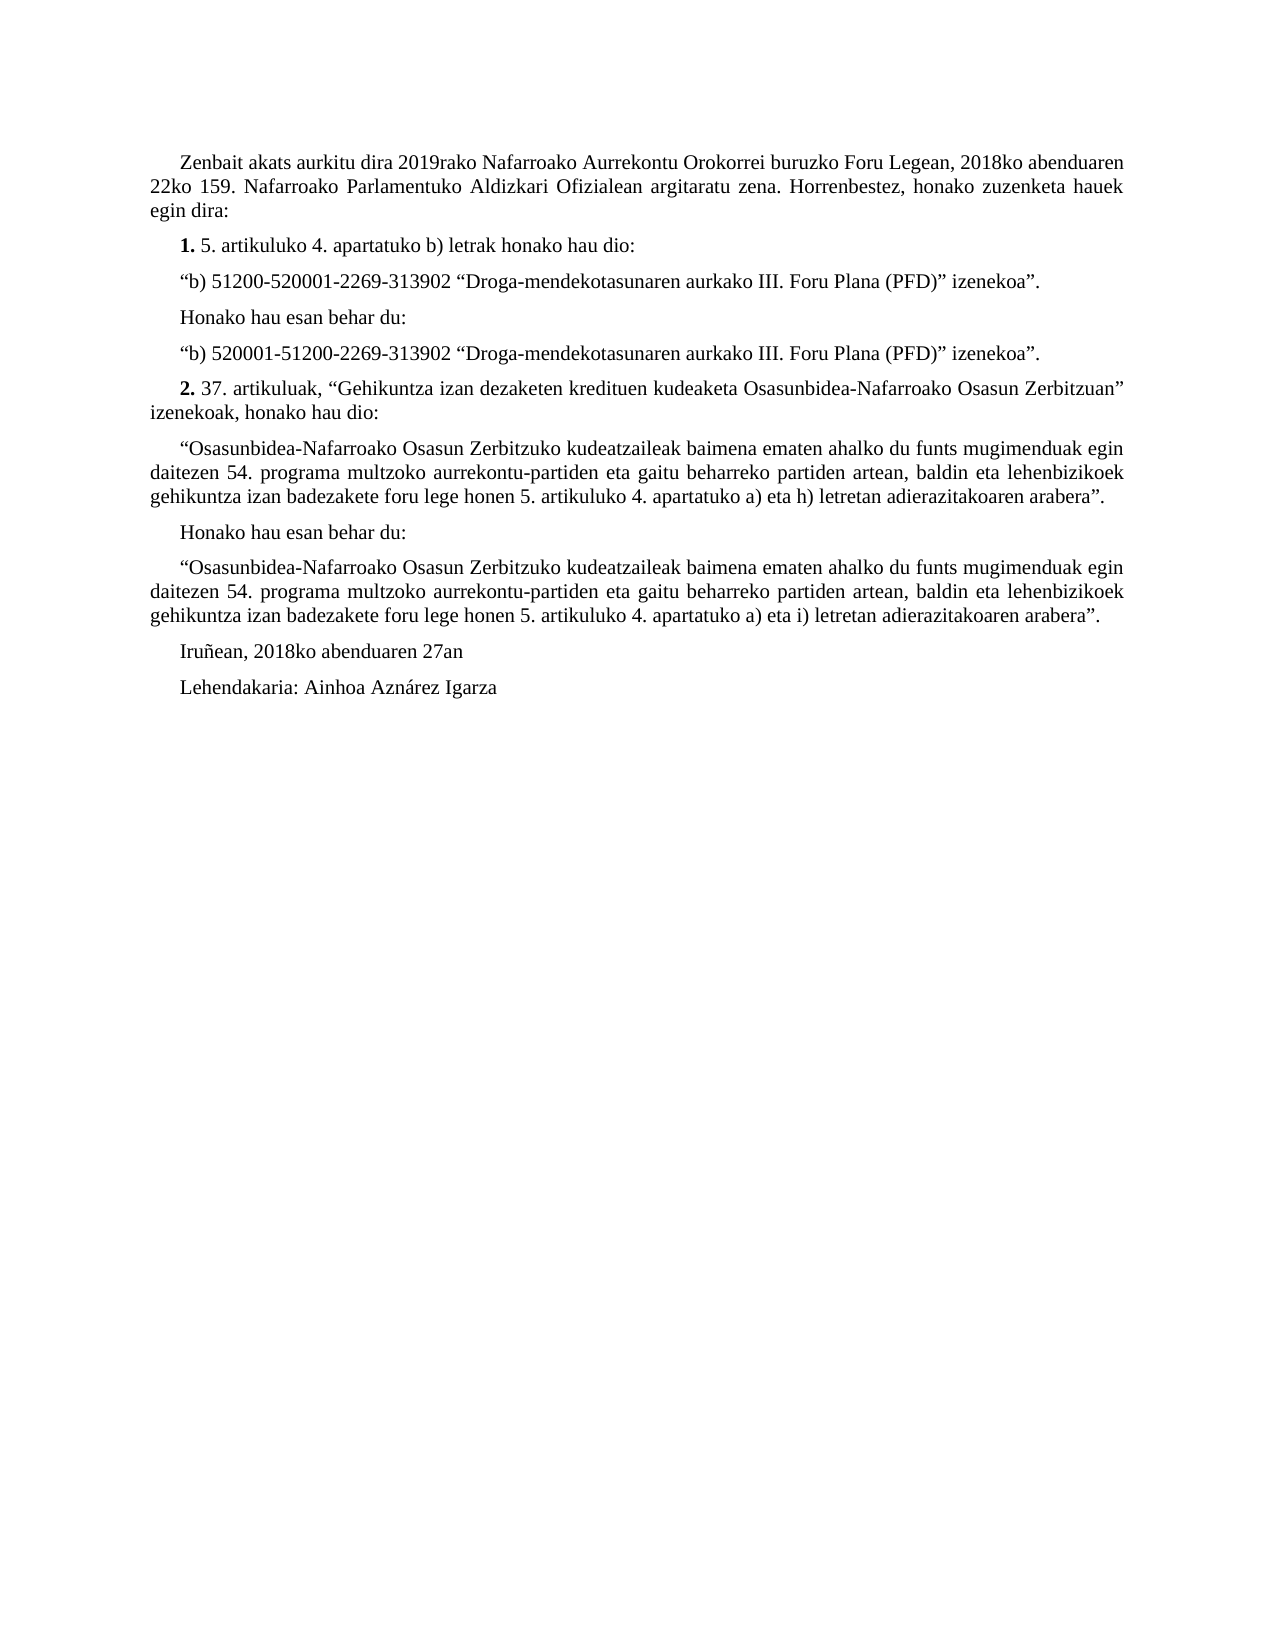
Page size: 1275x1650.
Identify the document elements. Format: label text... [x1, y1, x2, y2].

text “b) 520001-51200-2269-313902 “Droga-mendekotasunaren aurkako III. Foru Plana (PFD)” izenekoa”. [150, 341, 1125, 365]
text “Osasunbidea-Nafarroako Osasun Zerbitzuko kudeatzaileak baimena ematen ahalko du funts mugimenduak egin daitezen 54. programa multzoko aurrekontu-partiden eta gaitu beharreko partiden artean, baldin eta lehenbizikoek gehikuntza izan badezakete foru lege honen 5. artikuluko 4. apartatuko a) eta i) letretan adierazitakoaren arabera”. [150, 556, 1125, 627]
text Honako hau esan behar du: [150, 520, 1125, 544]
text “b) 51200-520001-2269-313902 “Droga-mendekotasunaren aurkako III. Foru Plana (PFD)” izenekoa”. [150, 269, 1125, 293]
text 1. 5. artikuluko 4. apartatuko b) letrak honako hau dio: [150, 234, 1125, 258]
text 2. 37. artikuluak, “Gehikuntza izan dezaketen kredituen kudeaketa Osasunbidea-Nafarroako Osasun Zerbitzuan” izenekoak, honako hau dio: [150, 377, 1125, 424]
text Lehendakaria: Ainhoa Aznárez Igarza [150, 675, 1125, 699]
text Zenbait akats aurkitu dira 2019rako Nafarroako Aurrekontu Orokorrei buruzko Foru Legean, 2018ko abenduaren 22ko 159. Nafarroako Parlamentuko Aldizkari Ofizialean argitaratu zena. Horrenbestez, honako zuzenketa hauek egin dira: [150, 150, 1125, 222]
text “Osasunbidea-Nafarroako Osasun Zerbitzuko kudeatzaileak baimena ematen ahalko du funts mugimenduak egin daitezen 54. programa multzoko aurrekontu-partiden eta gaitu beharreko partiden artean, baldin eta lehenbizikoek gehikuntza izan badezakete foru lege honen 5. artikuluko 4. apartatuko a) eta h) letretan adierazitakoaren arabera”. [150, 436, 1125, 508]
text Iruñean, 2018ko abenduaren 27an [150, 639, 1125, 663]
text Honako hau esan behar du: [150, 305, 1125, 329]
